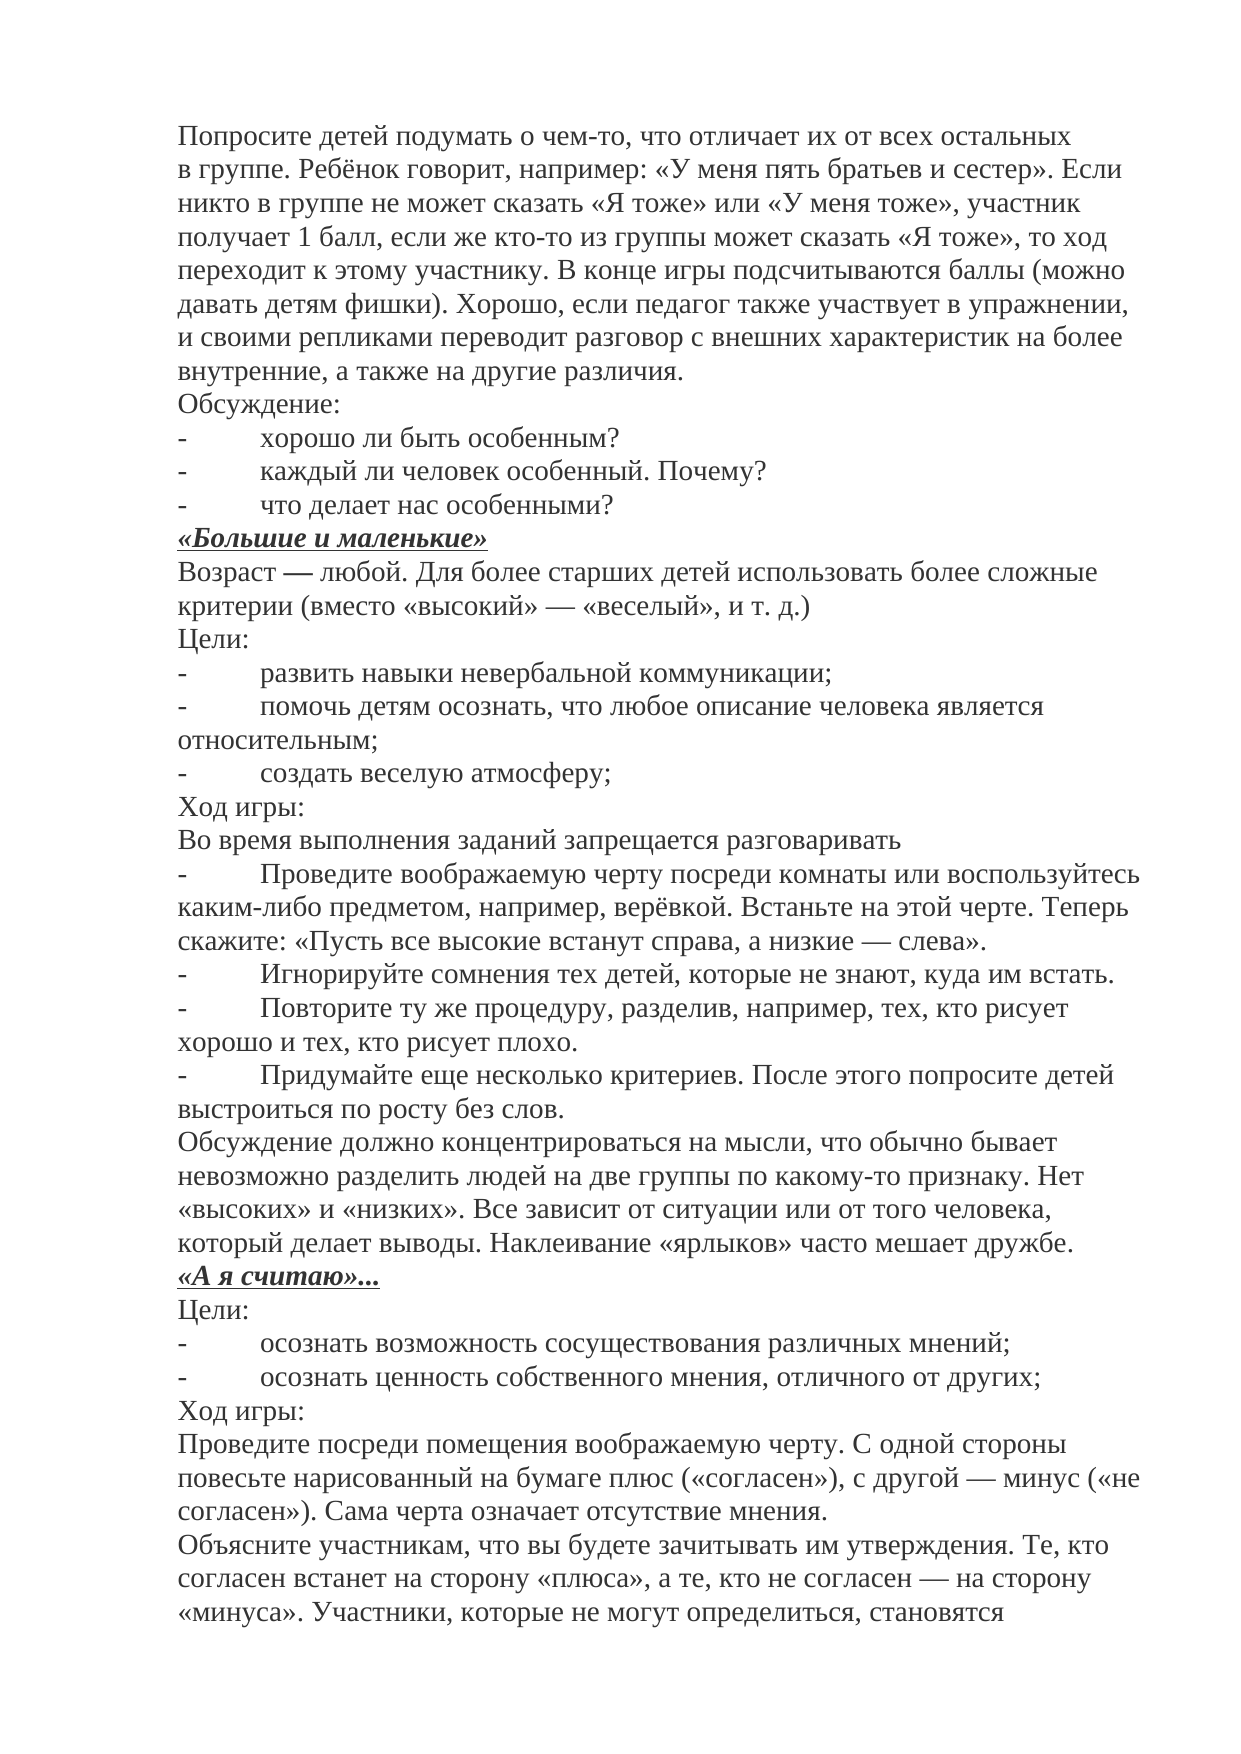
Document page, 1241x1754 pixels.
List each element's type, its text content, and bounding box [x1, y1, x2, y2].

text - создать веселую атмосферу; [177, 755, 1152, 789]
text - Придумайте еще несколько критериев. После этого попросите детей выстроиться по росту без слов. [177, 1057, 1152, 1124]
text - что делает нас особенными? [177, 487, 1152, 521]
text Ход игры: [177, 789, 1152, 822]
text Проведите посреди помещения воображаемую черту. С одной стороны повесьте нарисованный на бумаге плюс («согласен»), с другой — минус («не согласен»). Сама черта означает отсутствие мнения. [177, 1426, 1152, 1527]
text Попросите детей подумать о чем-то, что отличает их от всех остальных в группе. Ребёнок говорит, например: «У меня пять братьев и сестер». Если никто в группе не может сказать «Я тоже» или «У меня тоже», участник получает 1 балл, если же кто-то из группы может сказать «Я тоже», то ход переходит к этому участнику. В конце игры подсчитываются баллы (можно давать детям фишки). Хорошо, если педагог также участвует в упражнении, и своими репликами переводит разговор с внешних характеристик на более внутренние, а также на другие различия. [177, 118, 1152, 386]
text «А я считаю»... [177, 1258, 1152, 1292]
text - каждый ли человек особенный. Почему? [177, 453, 1152, 487]
text - развить навыки невербальной коммуникации; [177, 655, 1152, 688]
text «Большие и маленькие» [177, 521, 1152, 554]
text - Игнорируйте сомнения тех детей, которые не знают, куда им встать. [177, 957, 1152, 990]
text - хорошо ли быть особенным? [177, 420, 1152, 453]
text Цели: [177, 1292, 1152, 1326]
text - осознать ценность собственного мнения, отличного от других; [177, 1359, 1152, 1393]
text - Проведите воображаемую черту посреди комнаты или воспользуйтесь каким-либо предметом, например, верёвкой. Встаньте на этой черте. Теперь скажите: «Пусть все высокие встанут справа, а низкие — слева». [177, 856, 1152, 957]
text Возраст — любой. Для более старших детей использовать более сложные критерии (вместо «высокий» — «веселый», и т. д.) [177, 554, 1152, 621]
text Обсуждение должно концентрироваться на мысли, что обычно бывает невозможно разделить людей на две группы по какому-то признаку. Нет «высоких» и «низких». Все зависит от ситуации или от того человека, который делает выводы. Наклеивание «ярлыков» часто мешает дружбе. [177, 1124, 1152, 1258]
text - помочь детям осознать, что любое описание человека является относительным; [177, 688, 1152, 755]
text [177, 1527, 1152, 1627]
text - осознать возможность сосуществования различных мнений; [177, 1326, 1152, 1359]
text Цели: [177, 621, 1152, 655]
text Во время выполнения заданий запрещается разговаривать [177, 822, 1152, 856]
text Ход игры: [177, 1393, 1152, 1426]
text Обсуждение: [177, 386, 1152, 420]
text - Повторите ту же процедуру, разделив, например, тех, кто рисует хорошо и тех, кто рисует плохо. [177, 990, 1152, 1057]
